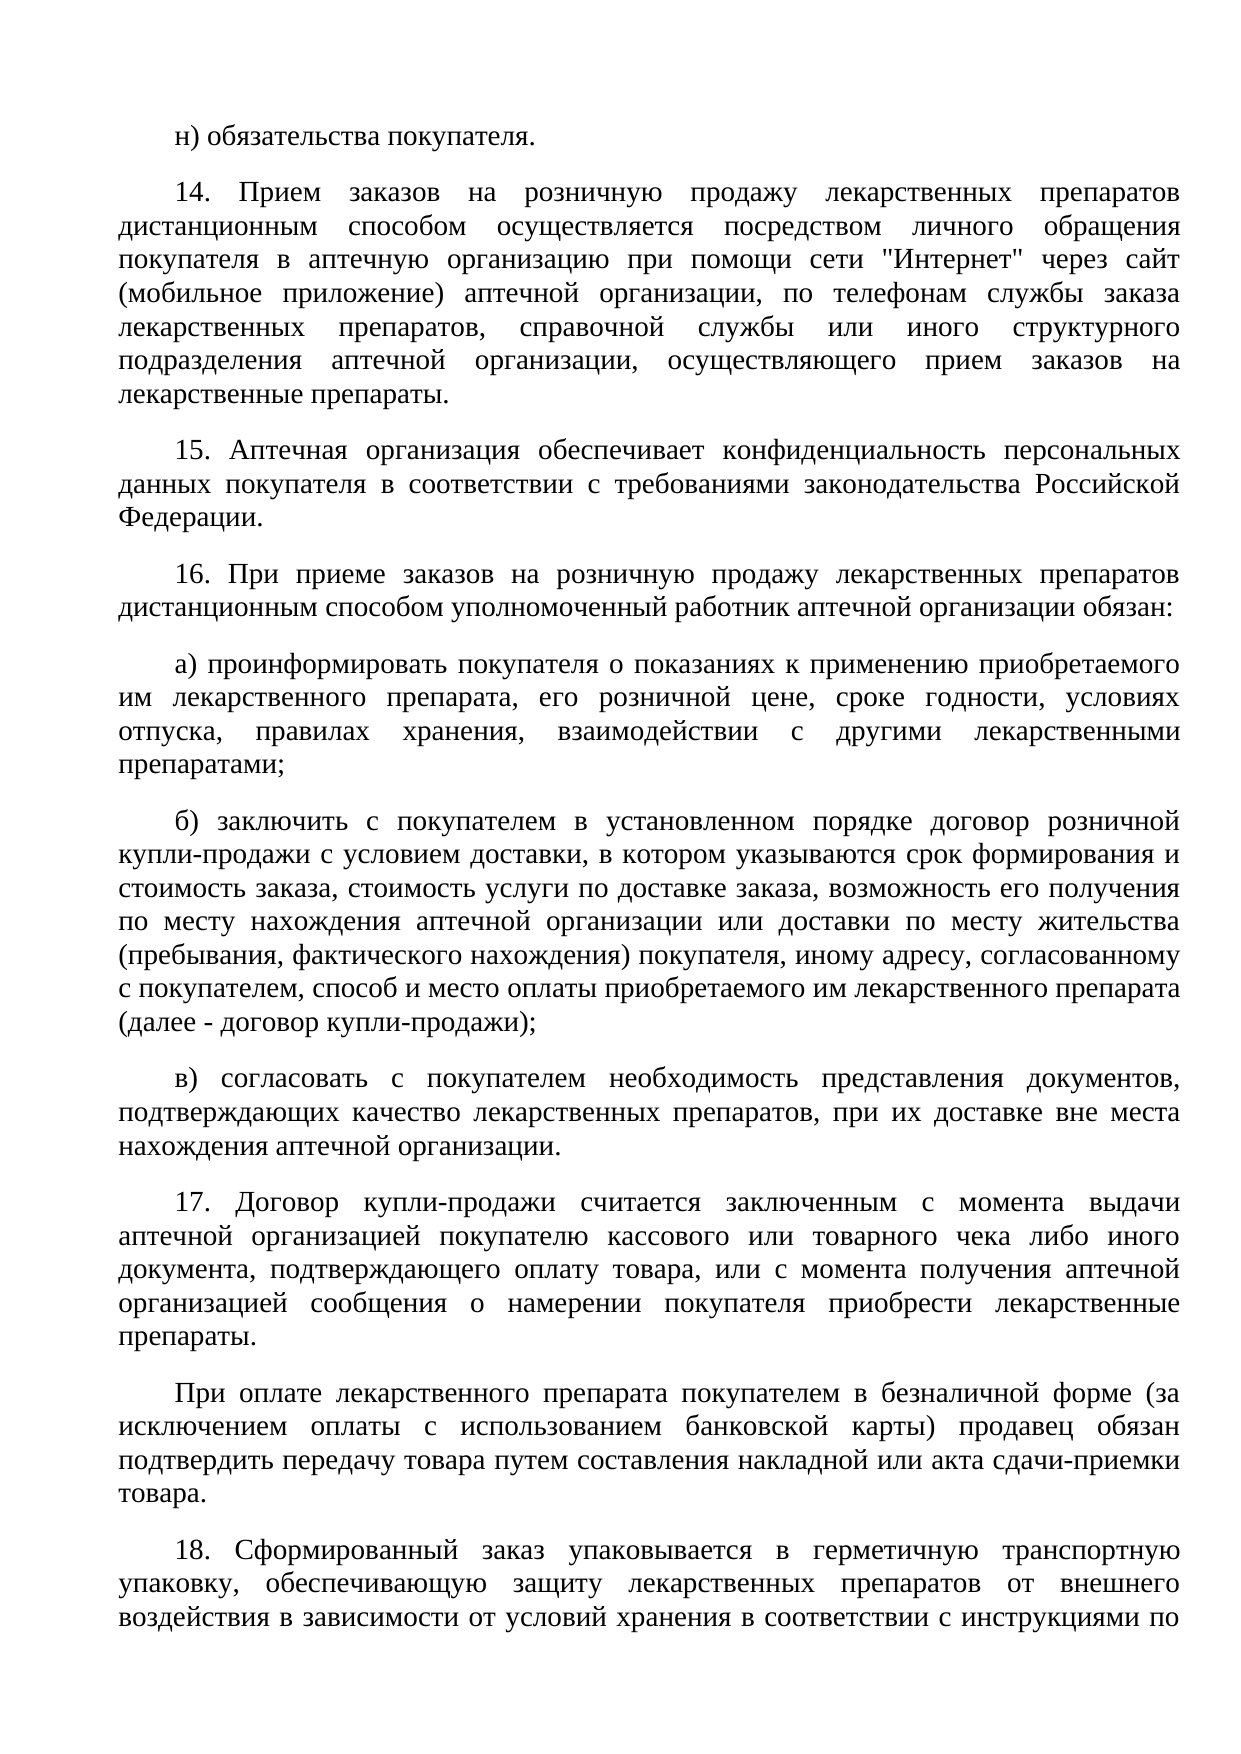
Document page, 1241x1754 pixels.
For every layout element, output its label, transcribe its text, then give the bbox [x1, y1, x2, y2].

text 14. Прием заказов на розничную продажу лекарственных препаратов дистанционным способом осуществляется посредством личного обращения покупателя в аптечную организацию при помощи сети "Интернет" через сайт (мобильное приложение) аптечной организации, по телефонам службы заказа лекарственных препаратов, справочной службы или иного структурного подразделения аптечной организации, осуществляющего прием заказов на лекарственные препараты. [118, 174, 1181, 409]
text 17. Договор купли-продажи считается заключенным с момента выдачи аптечной организацией покупателю кассового или товарного чека либо иного документа, подтверждающего оплату товара, или с момента получения аптечной организацией сообщения о намерении покупателя приобрести лекарственные препараты. [118, 1184, 1181, 1352]
text а) проинформировать покупателя о показаниях к применению приобретаемого им лекарственного препарата, его розничной цене, сроке годности, условиях отпуска, правилах хранения, взаимодействии с другими лекарственными препаратами; [118, 646, 1181, 780]
text 16. При приеме заказов на розничную продажу лекарственных препаратов дистанционным способом уполномоченный работник аптечной организации обязан: [118, 556, 1181, 623]
text При оплате лекарственного препарата покупателем в безналичной форме (за исключением оплаты с использованием банковской карты) продавец обязан подтвердить передачу товара путем составления накладной или акта сдачи-приемки товара. [118, 1375, 1181, 1509]
text в) согласовать с покупателем необходимость представления документов, подтверждающих качество лекарственных препаратов, при их доставке вне места нахождения аптечной организации. [118, 1061, 1181, 1161]
text 15. Аптечная организация обеспечивает конфиденциальность персональных данных покупателя в соответствии с требованиями законодательства Российской Федерации. [118, 432, 1181, 533]
text н) обязательства покупателя. [118, 118, 1181, 152]
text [118, 1532, 1181, 1632]
text б) заключить с покупателем в установленном порядке договор розничной купли-продажи с условием доставки, в котором указываются срок формирования и стоимость заказа, стоимость услуги по доставке заказа, возможность его получения по месту нахождения аптечной организации или доставки по месту жительства (пребывания, фактического нахождения) покупателя, иному адресу, согласованному с покупателем, способ и место оплаты приобретаемого им лекарственного препарата (далее - договор купли-продажи); [118, 803, 1181, 1038]
